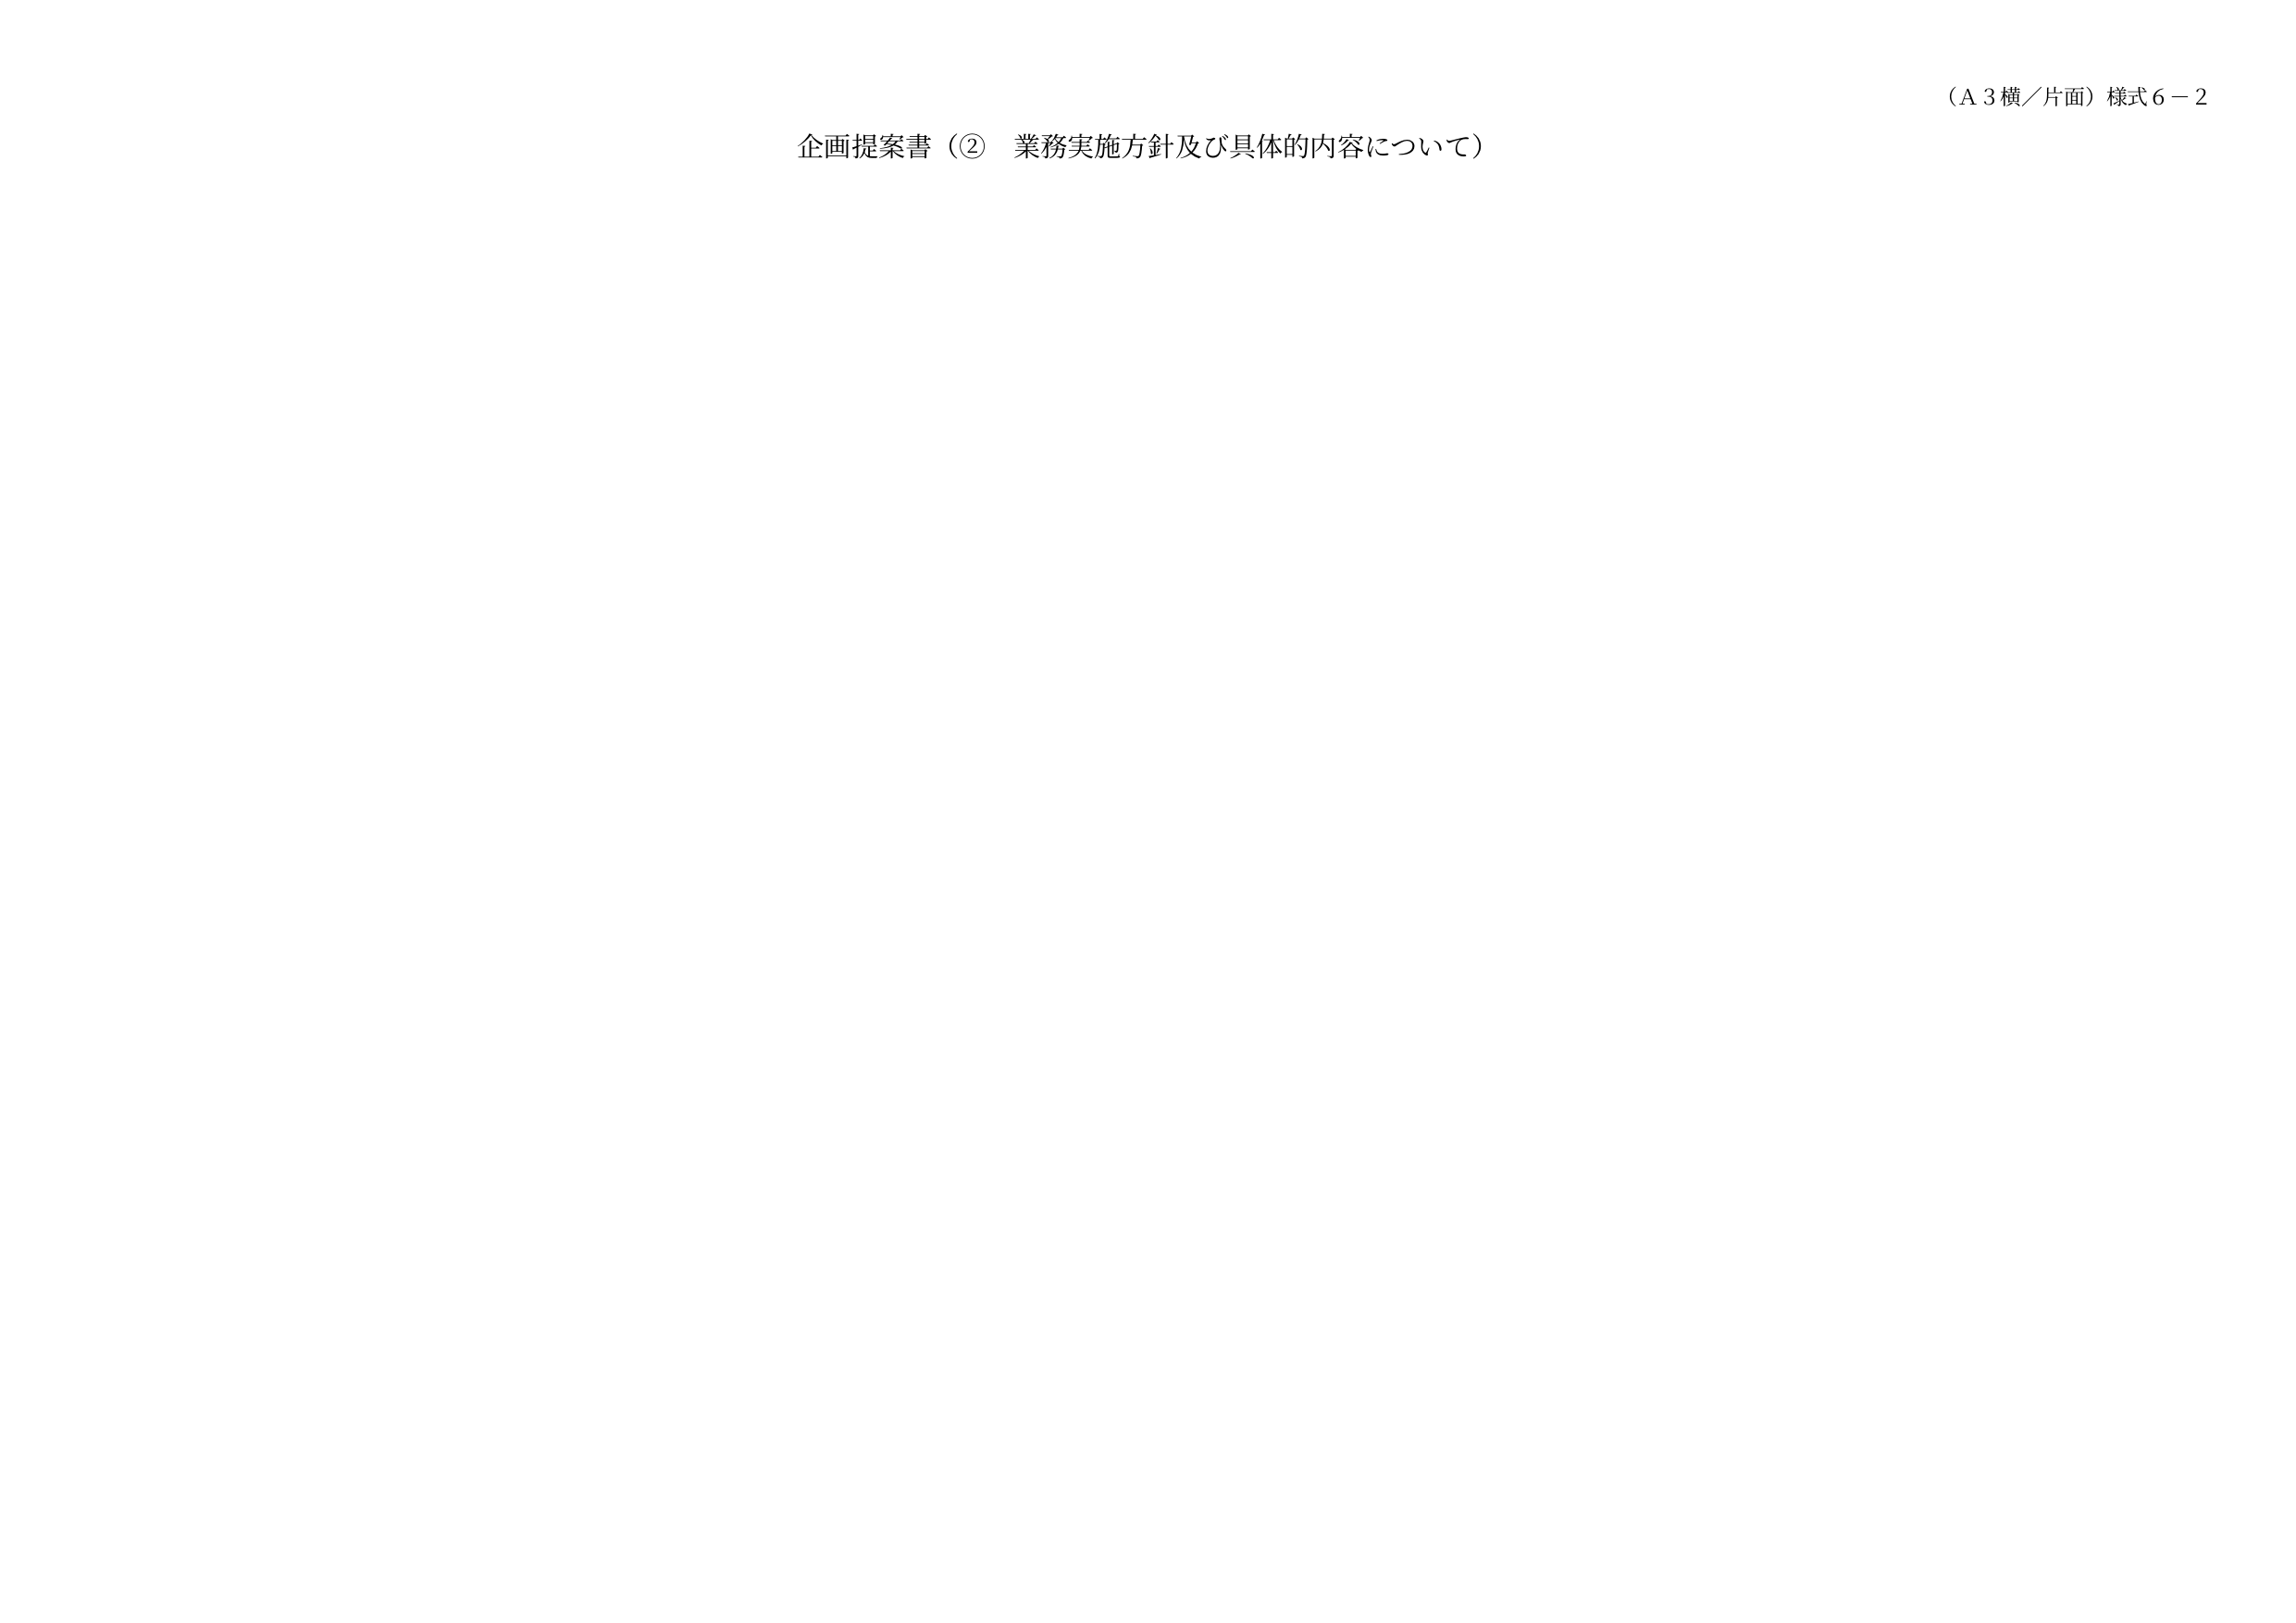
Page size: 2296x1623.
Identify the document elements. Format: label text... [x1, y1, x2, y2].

text 企画提案書（② 業務実施方針及び具体的内容について） [69, 110, 2226, 180]
